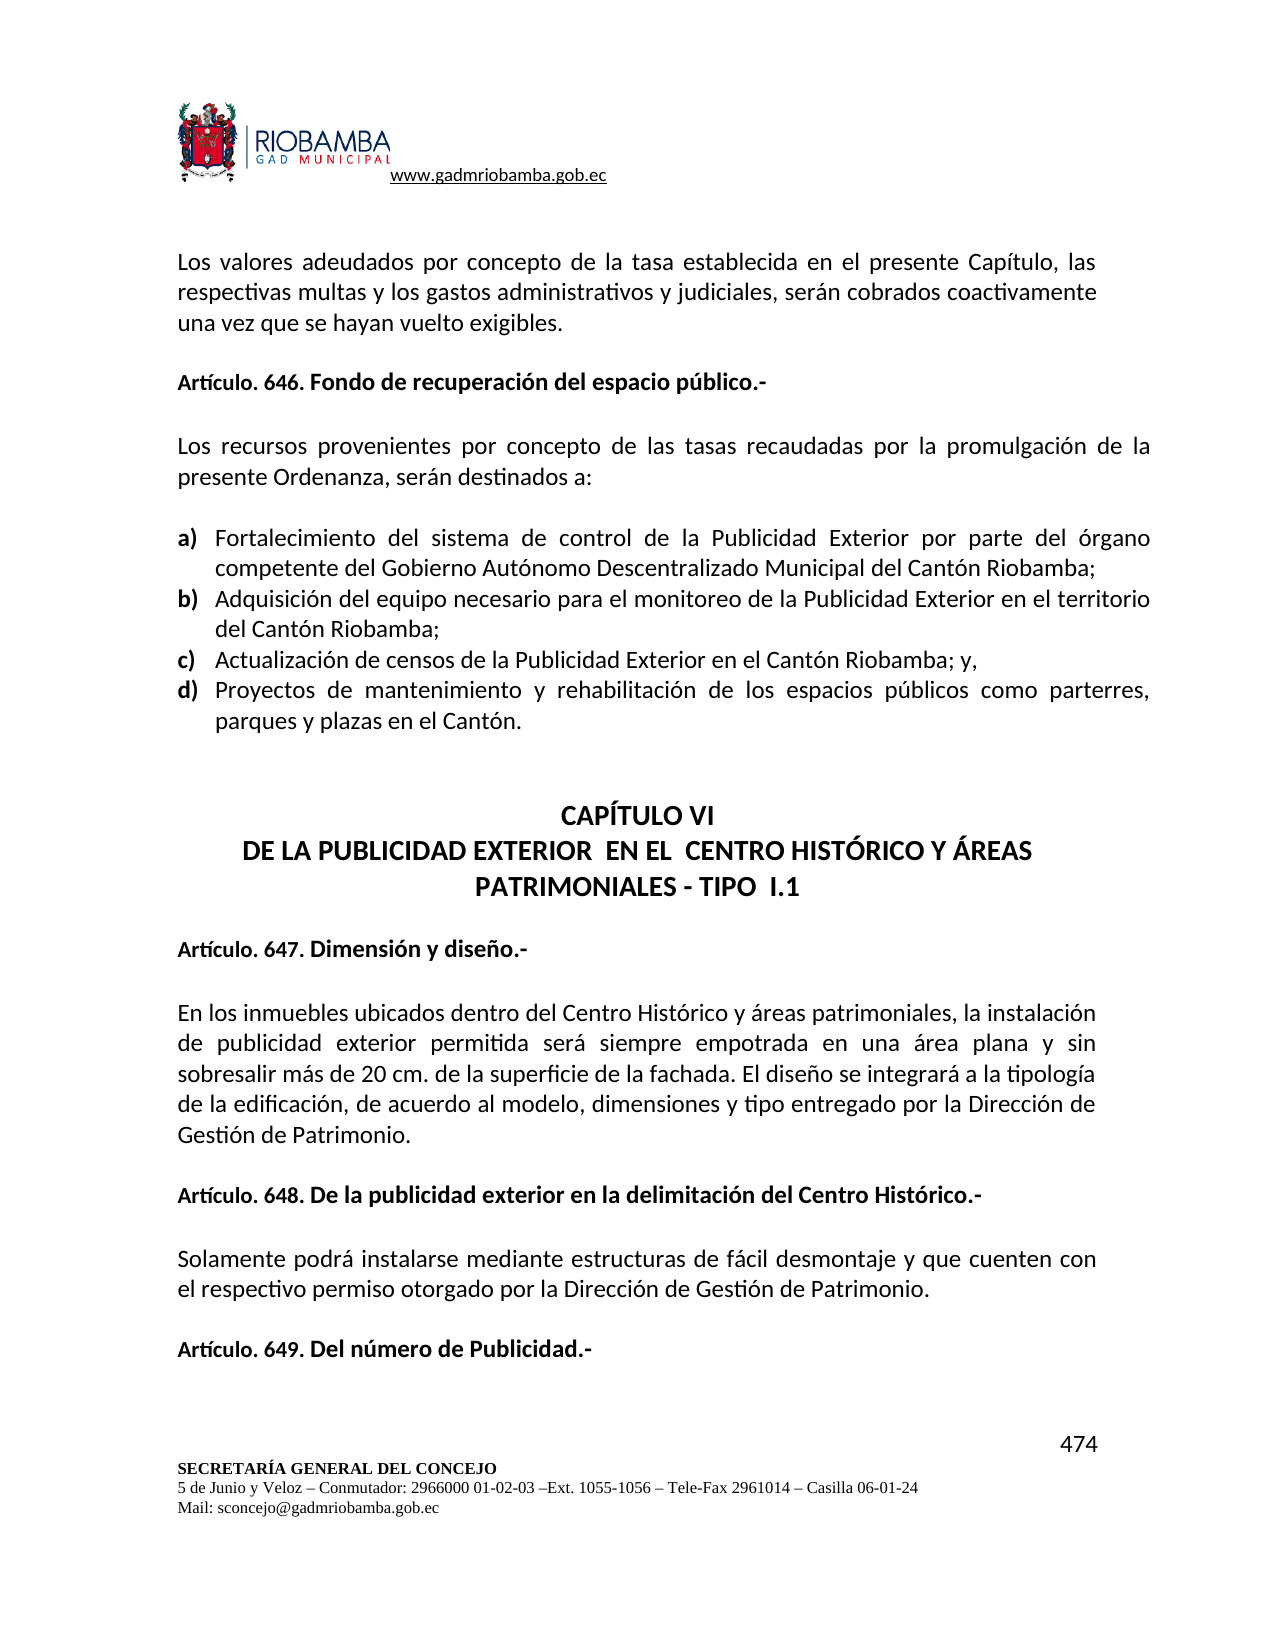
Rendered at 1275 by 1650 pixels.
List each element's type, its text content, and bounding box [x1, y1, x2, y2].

text En los inmuebles ubicados dentro del Centro Histórico y áreas patrimoniales, la instalación de publicidad exterior permitida será siempre empotrada en una área plana y sin sobresalir más de 20 cm. de la superficie de la fachada. El diseño se integrará a la tipología de la edificación, de acuerdo al modelo, dimensiones y tipo entregado por la Dirección de Gestión de Patrimonio. [177, 997, 1098, 1149]
list Proyectos de mantenimiento y rehabilitación de los espacios públicos como parterres, parques y plazas en el Cantón. [177, 675, 1152, 736]
text De la publicidad exterior en la delimitación del Centro Histórico.- [177, 1179, 1098, 1209]
text Del número de Publicidad.- [177, 1333, 1098, 1364]
text DE LA PUBLICIDAD EXTERIOR EN EL CENTRO HISTÓRICO Y ÁREAS PATRIMONIALES - TIPO I.1 [177, 832, 1098, 904]
picture [177, 102, 391, 182]
text Los valores adeudados por concepto de la tasa establecida en el presente Capítulo, las respectivas multas y los gastos administrativos y judiciales, serán cobrados coactivamente una vez que se hayan vuelto exigibles. [177, 246, 1098, 337]
list Actualización de censos de la Publicidad Exterior en el Cantón Riobamba; y, [177, 644, 1152, 675]
text Los recursos provenientes por concepto de las tasas recaudadas por la promulgación de la presente Ordenanza, serán destinados a: [177, 431, 1152, 492]
text Fondo de recuperación del espacio público.- [177, 366, 1098, 397]
list Fortalecimiento del sistema de control de la Publicidad Exterior por parte del órgano competente del Gobierno Autónomo Descentralizado Municipal del Cantón Riobamba; [177, 522, 1152, 583]
list Adquisición del equipo necesario para el monitoreo de la Publicidad Exterior en el territorio del Cantón Riobamba; [177, 583, 1152, 644]
text CAPÍTULO VI [177, 797, 1098, 832]
text Dimensión y diseño.- [177, 933, 1098, 963]
text Solamente podrá instalarse mediante estructuras de fácil desmontaje y que cuenten con el respectivo permiso otorgado por la Dirección de Gestión de Patrimonio. [177, 1243, 1098, 1304]
